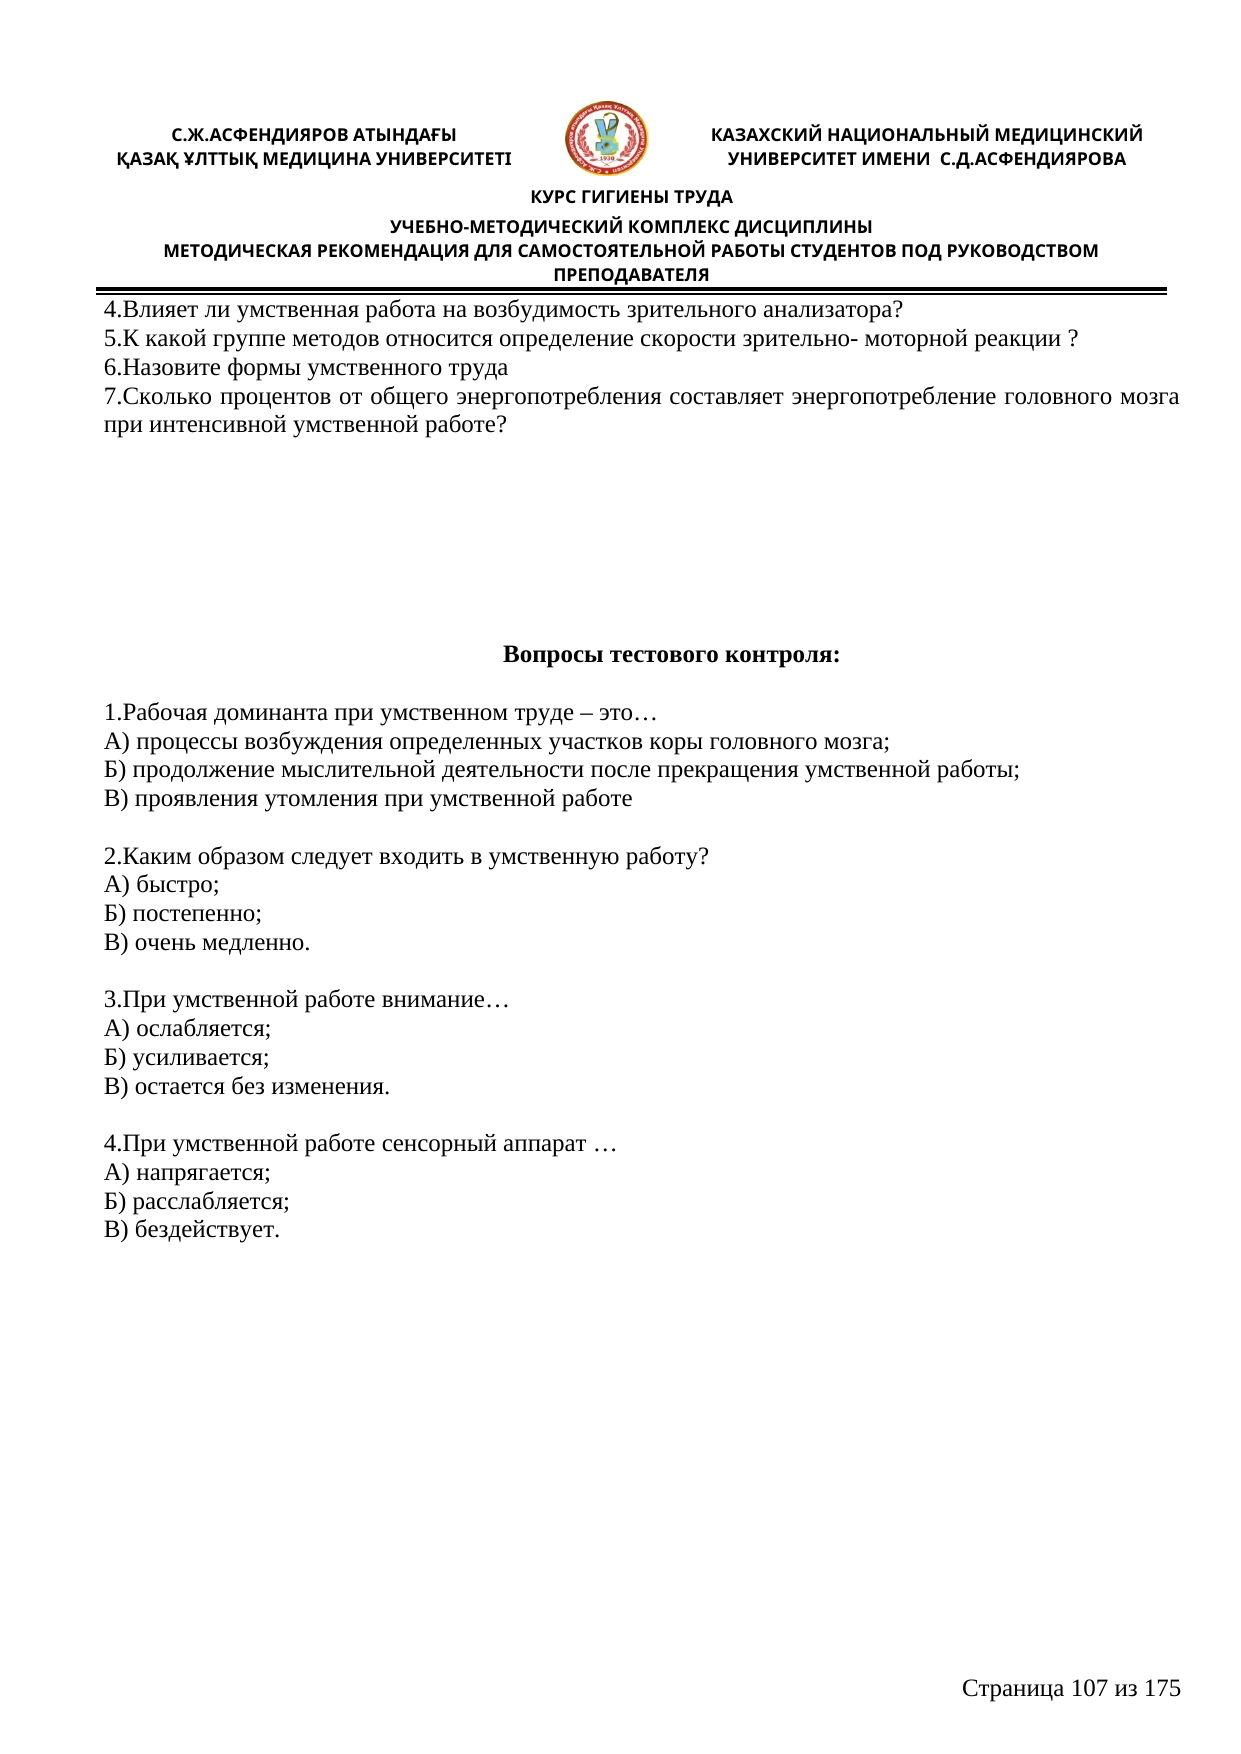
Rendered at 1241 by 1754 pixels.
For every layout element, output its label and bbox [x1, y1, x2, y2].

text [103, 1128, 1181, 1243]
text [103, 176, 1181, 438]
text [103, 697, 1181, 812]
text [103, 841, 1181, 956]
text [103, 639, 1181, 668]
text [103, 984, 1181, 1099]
picture [565, 101, 650, 176]
